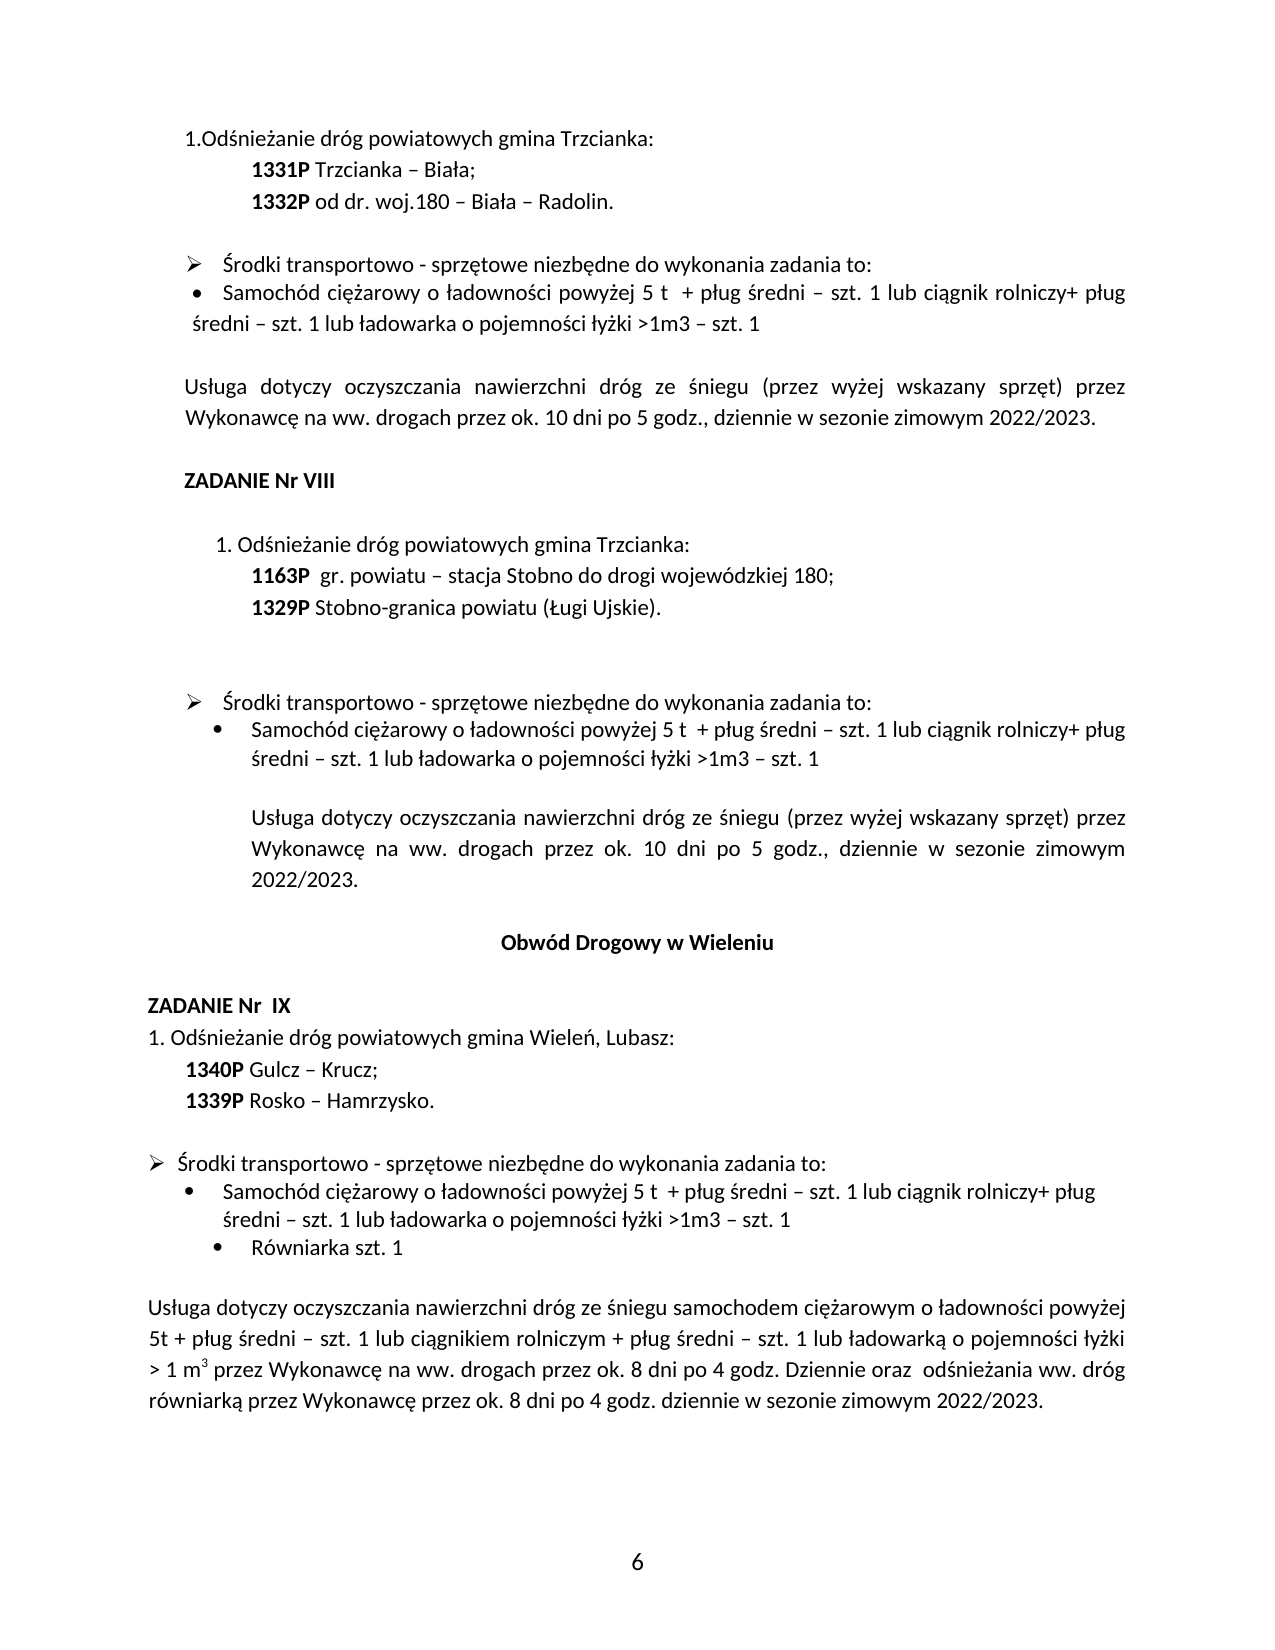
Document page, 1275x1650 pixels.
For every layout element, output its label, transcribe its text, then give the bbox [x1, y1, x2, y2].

list Samochód ciężarowy o ładowności powyżej 5 t + pług średni – szt. 1 lub ciągnik rolniczy+ pług średni – szt. 1 lub ładowarka o pojemności łyżki >1m3 – szt. 1 [214, 716, 1127, 772]
list Środki transportowo - sprzętowe niezbędne do wykonania zadania to: [185, 688, 1127, 716]
list Równiarka szt. 1 [214, 1233, 1127, 1261]
list Samochód ciężarowy o ładowności powyżej 5 t + pług średni – szt. 1 lub ciągnik rolniczy+ pług średni – szt. 1 lub ładowarka o pojemności łyżki >1m3 – szt. 1 [185, 1177, 1127, 1233]
text 1329P Stobno-granica powiatu (Ługi Ujskie). [177, 593, 1127, 621]
list Środki transportowo - sprzętowe niezbędne do wykonania zadania to: [185, 250, 1127, 278]
text Obwód Drogowy w Wieleniu [148, 928, 1127, 956]
text 1339P Rosko – Hamrzysko. [184, 1086, 1127, 1114]
text Usługa dotyczy oczyszczania nawierzchni dróg ze śniegu (przez wyżej wskazany sprzęt) przez Wykonawcę na ww. drogach przez ok. 10 dni po 5 godz., dziennie w sezonie zimowym 2022/2023. [184, 372, 1127, 432]
text Usługa dotyczy oczyszczania nawierzchni dróg ze śniegu samochodem ciężarowym o ładowności powyżej 5t + pług średni – szt. 1 lub ciągnikiem rolniczym + pług średni – szt. 1 lub ładowarką o pojemności łyżki > 1 m3 przez Wykonawcę na ww. drogach przez ok. 8 dni po 4 godz. Dziennie oraz odśnieżania ww. dróg równiarką przez Wykonawcę przez ok. 8 dni po 4 godz. dziennie w sezonie zimowym 2022/2023. [148, 1293, 1127, 1414]
text • Samochód ciężarowy o ładowności powyżej 5 t + pług średni – szt. 1 lub ciągnik rolniczy+ pług średni – szt. 1 lub ładowarka o pojemności łyżki >1m3 – szt. 1 [191, 278, 1127, 337]
text ZADANIE Nr IX [148, 992, 1127, 1019]
list Środki transportowo - sprzętowe niezbędne do wykonania zadania to: [148, 1149, 1127, 1177]
text 1332P od dr. woj.180 – Biała – Radolin. [207, 187, 1127, 215]
text 1.Odśnieżanie dróg powiatowych gmina Trzcianka: [184, 124, 1127, 152]
text 1163P gr. powiatu – stacja Stobno do drogi wojewódzkiej 180; [177, 561, 1127, 589]
text 1331P Trzcianka – Biała; [207, 156, 1127, 184]
text Usługa dotyczy oczyszczania nawierzchni dróg ze śniegu (przez wyżej wskazany sprzęt) przez Wykonawcę na ww. drogach przez ok. 10 dni po 5 godz., dziennie w sezonie zimowym 2022/2023. [251, 803, 1127, 893]
text 1. Odśnieżanie dróg powiatowych gmina Wieleń, Lubasz: [148, 1023, 1127, 1051]
text ZADANIE Nr VIII [184, 467, 1127, 495]
text 1340P Gulcz – Krucz; [184, 1055, 1127, 1083]
text 1. Odśnieżanie dróg powiatowych gmina Trzcianka: [184, 530, 1127, 558]
